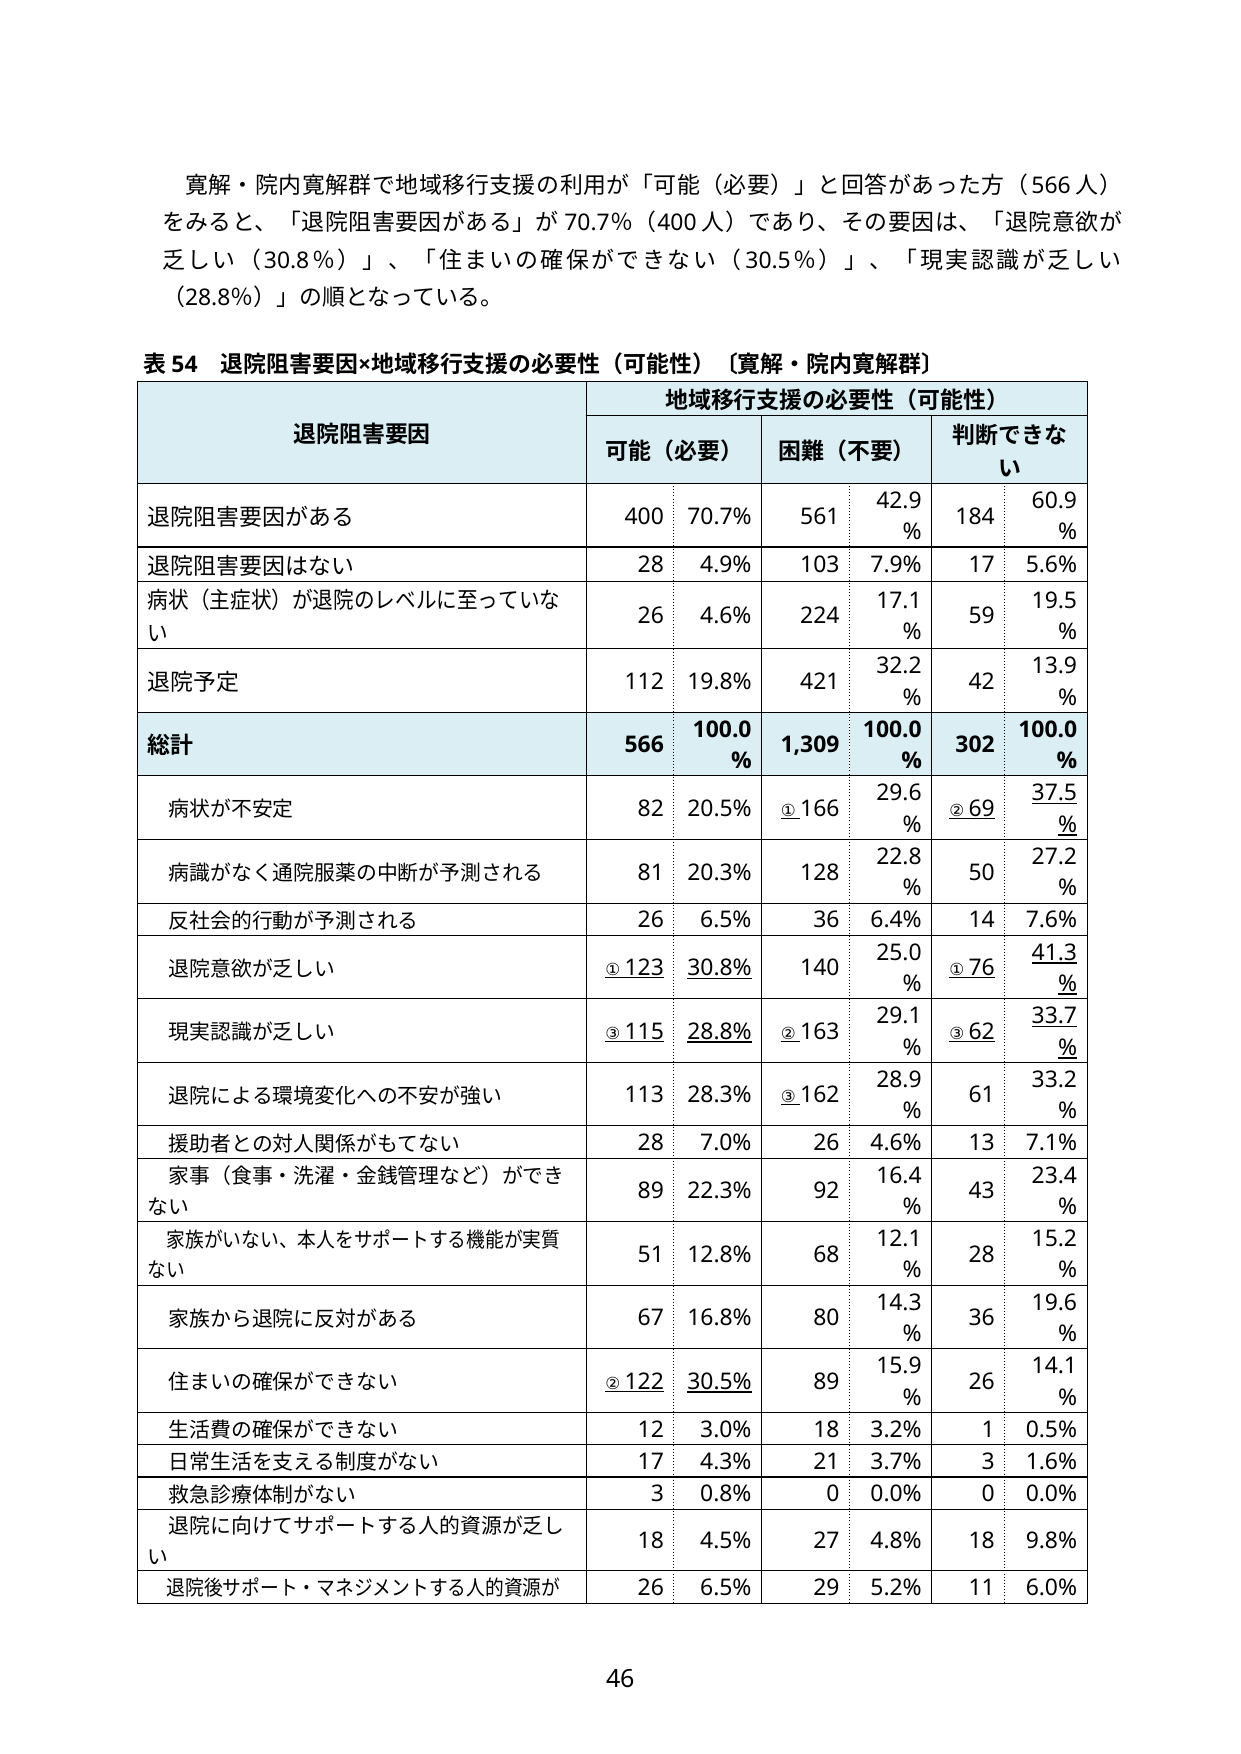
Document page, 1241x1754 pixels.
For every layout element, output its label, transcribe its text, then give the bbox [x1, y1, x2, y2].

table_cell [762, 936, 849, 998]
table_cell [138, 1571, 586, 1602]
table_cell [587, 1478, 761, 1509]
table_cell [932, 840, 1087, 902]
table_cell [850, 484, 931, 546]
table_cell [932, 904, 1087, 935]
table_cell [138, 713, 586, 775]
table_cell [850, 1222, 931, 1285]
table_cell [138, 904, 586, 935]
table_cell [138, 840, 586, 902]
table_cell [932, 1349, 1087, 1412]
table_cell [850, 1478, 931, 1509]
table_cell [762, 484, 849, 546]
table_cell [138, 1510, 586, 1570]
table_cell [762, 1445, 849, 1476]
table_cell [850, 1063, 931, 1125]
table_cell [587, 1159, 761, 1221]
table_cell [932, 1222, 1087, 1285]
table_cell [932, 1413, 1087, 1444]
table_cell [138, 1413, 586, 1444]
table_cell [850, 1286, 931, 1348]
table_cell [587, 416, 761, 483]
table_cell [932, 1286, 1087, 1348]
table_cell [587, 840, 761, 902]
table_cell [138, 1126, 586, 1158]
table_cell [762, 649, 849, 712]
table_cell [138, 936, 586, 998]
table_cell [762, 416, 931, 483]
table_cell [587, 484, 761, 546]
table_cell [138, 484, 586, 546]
text 表 54 退院阻害要因×地域移行支援の必要性（可能性）〔寛解・院内寛解群〕 [143, 344, 1122, 381]
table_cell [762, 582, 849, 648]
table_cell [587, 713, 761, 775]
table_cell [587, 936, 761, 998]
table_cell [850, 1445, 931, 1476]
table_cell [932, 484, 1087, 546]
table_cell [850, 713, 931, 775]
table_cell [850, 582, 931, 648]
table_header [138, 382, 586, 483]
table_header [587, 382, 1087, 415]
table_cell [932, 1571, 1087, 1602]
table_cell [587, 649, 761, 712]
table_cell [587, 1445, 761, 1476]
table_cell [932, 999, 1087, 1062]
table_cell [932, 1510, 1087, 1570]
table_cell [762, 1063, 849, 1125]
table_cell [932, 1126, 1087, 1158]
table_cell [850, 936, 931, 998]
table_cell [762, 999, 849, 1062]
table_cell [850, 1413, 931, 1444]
list 寛解・院内寛解群で地域移行支援の利用が「可能（必要）」と回答があった方（566人）をみると、「退院阻害要因がある」が70.7％（400人）であり、その要因は、「退院意欲が乏しい（30.8％）」、「住まいの確保ができない（30.5％）」、「現実認識が乏しい（28.8％）」の順となっている。 [162, 164, 1122, 314]
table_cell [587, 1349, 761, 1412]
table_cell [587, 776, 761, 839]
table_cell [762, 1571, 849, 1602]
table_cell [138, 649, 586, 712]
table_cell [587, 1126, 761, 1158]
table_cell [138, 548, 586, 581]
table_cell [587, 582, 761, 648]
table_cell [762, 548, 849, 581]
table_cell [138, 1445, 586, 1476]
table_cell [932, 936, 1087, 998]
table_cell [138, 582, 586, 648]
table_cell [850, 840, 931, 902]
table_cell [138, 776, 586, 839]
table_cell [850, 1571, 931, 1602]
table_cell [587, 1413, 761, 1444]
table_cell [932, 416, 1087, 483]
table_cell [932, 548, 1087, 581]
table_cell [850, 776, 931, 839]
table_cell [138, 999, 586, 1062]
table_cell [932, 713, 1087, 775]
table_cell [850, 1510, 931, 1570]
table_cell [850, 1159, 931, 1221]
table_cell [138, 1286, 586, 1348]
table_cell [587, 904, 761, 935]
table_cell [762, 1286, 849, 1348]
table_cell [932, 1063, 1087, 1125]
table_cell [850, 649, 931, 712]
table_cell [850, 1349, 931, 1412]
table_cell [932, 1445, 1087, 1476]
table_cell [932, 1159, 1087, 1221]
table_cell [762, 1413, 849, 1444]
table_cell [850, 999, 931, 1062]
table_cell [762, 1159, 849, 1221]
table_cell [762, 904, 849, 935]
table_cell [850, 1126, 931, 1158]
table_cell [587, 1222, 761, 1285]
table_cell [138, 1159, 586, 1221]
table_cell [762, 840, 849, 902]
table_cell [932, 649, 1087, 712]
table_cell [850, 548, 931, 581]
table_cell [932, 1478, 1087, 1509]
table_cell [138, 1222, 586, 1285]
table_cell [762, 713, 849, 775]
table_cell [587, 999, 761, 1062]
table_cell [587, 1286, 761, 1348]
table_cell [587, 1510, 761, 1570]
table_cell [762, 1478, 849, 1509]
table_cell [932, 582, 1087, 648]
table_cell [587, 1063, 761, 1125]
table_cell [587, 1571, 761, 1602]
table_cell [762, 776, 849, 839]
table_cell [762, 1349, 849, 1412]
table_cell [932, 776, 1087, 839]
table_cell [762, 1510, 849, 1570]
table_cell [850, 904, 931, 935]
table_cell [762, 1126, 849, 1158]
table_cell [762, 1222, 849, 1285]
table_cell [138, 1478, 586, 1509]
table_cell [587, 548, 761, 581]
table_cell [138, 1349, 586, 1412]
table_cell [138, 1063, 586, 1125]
